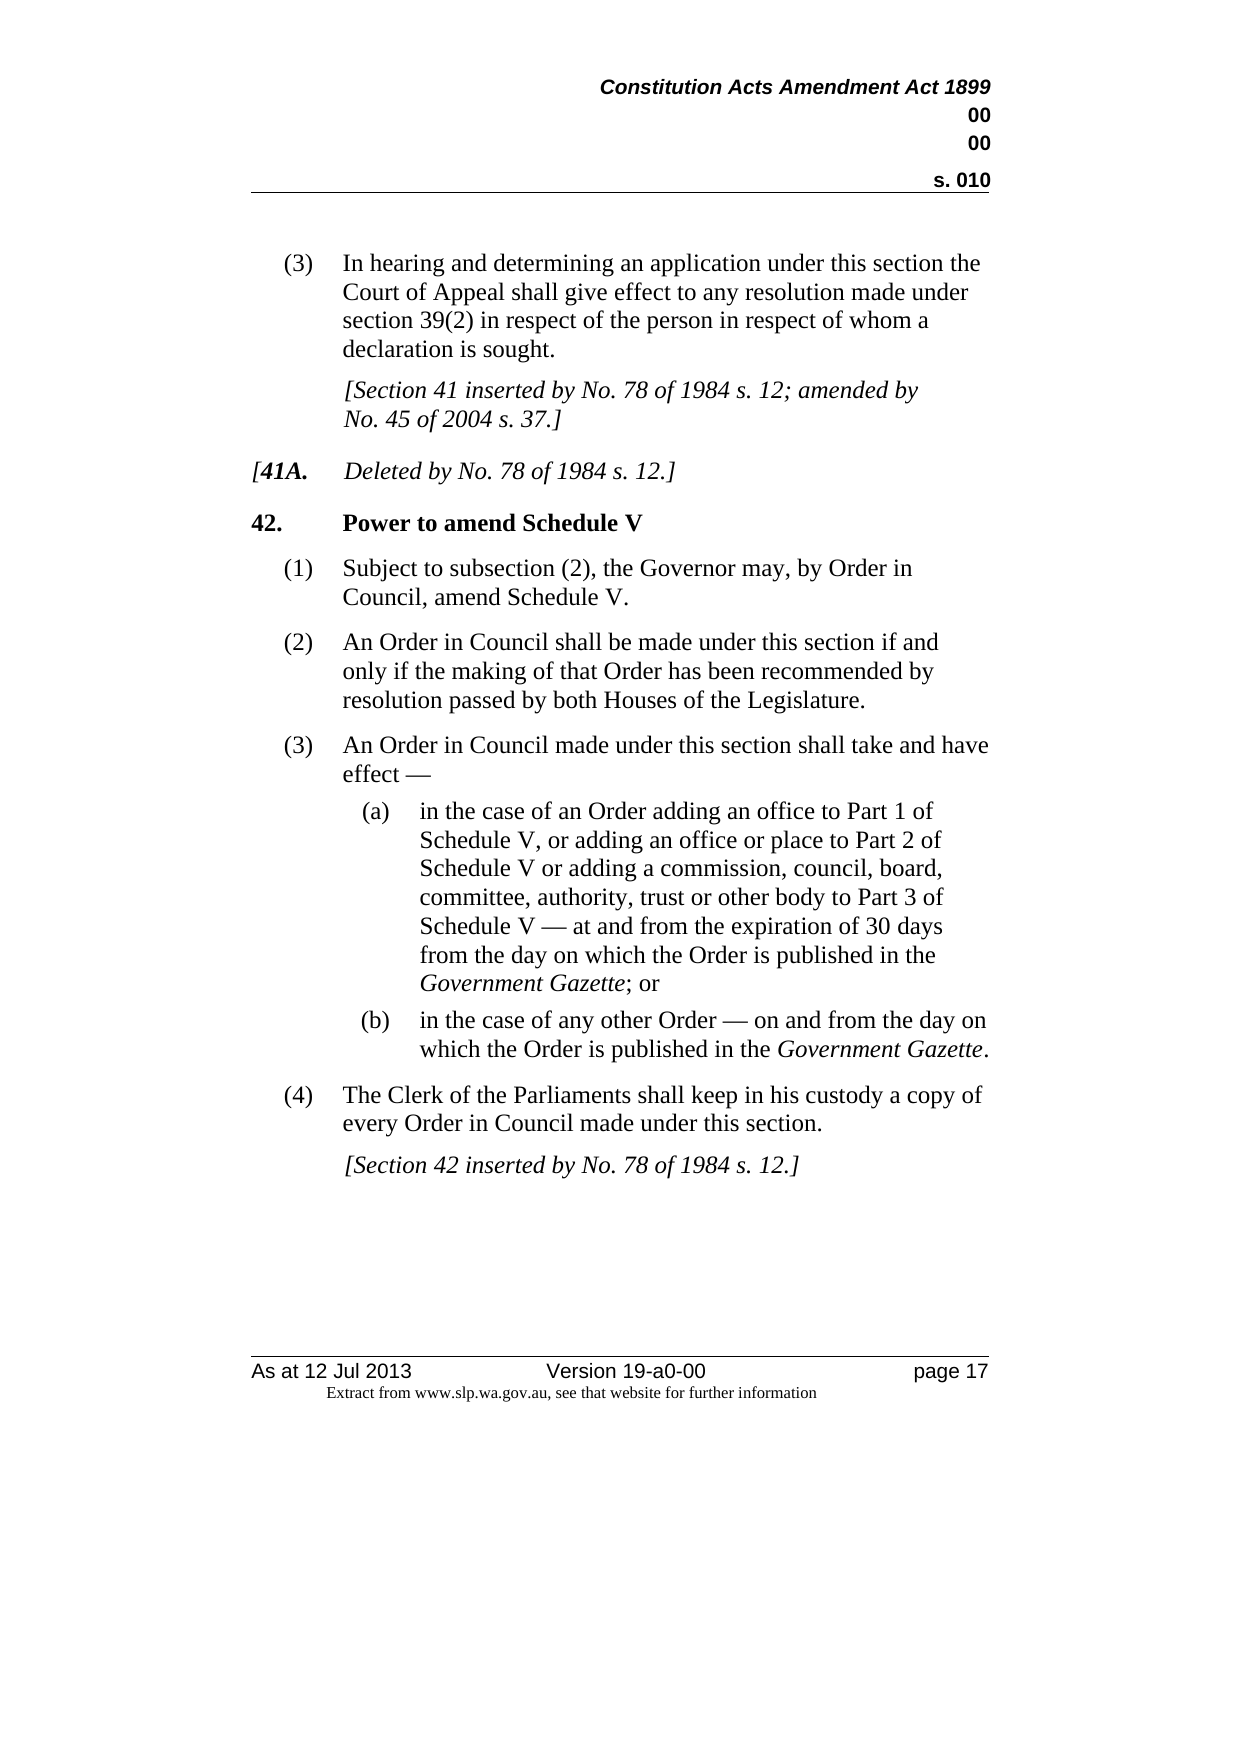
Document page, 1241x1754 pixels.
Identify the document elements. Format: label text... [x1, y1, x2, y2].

text (3) An Order in Council made under this section shall take and have effect — [251, 730, 989, 788]
text (1) Subject to subsection (2), the Governor may, by Order in Council, amend Schedule V. [251, 553, 989, 611]
subtitle 42. Power to amend Schedule V [251, 508, 989, 536]
text (b) in the case of any other Order — on and from the day on which the Order is published in the Government Gazette. [251, 1006, 989, 1063]
text (3) In hearing and determining an application under this section the Court of Appeal shall give effect to any resolution made under section 39(2) in respect of the person in respect of whom a declaration is sought. [251, 248, 989, 363]
text [41A. Deleted by No. 78 of 1984 s. 12.] [251, 456, 989, 485]
text (4) The Clerk of the Parliaments shall keep in his custody a copy of every Order in Council made under this section. [251, 1080, 989, 1137]
text (a) in the case of an Order adding an office to Part 1 of Schedule V, or adding an office or place to Part 2 of Schedule V or adding a commission, council, board, committee, authority, trust or other body to Part 3 of Schedule V — at and from the expiration of 30 days from the day on which the Order is published in the Government Gazette; or [251, 796, 989, 997]
text [Section 42 inserted by No. 78 of 1984 s. 12.] [251, 1150, 989, 1178]
text [Section 41 inserted by No. 78 of 1984 s. 12; amended by No. 45 of 2004 s. 37.] [251, 376, 989, 433]
text (2) An Order in Council shall be made under this section if and only if the making of that Order has been recommended by resolution passed by both Houses of the Legislature. [251, 627, 989, 713]
